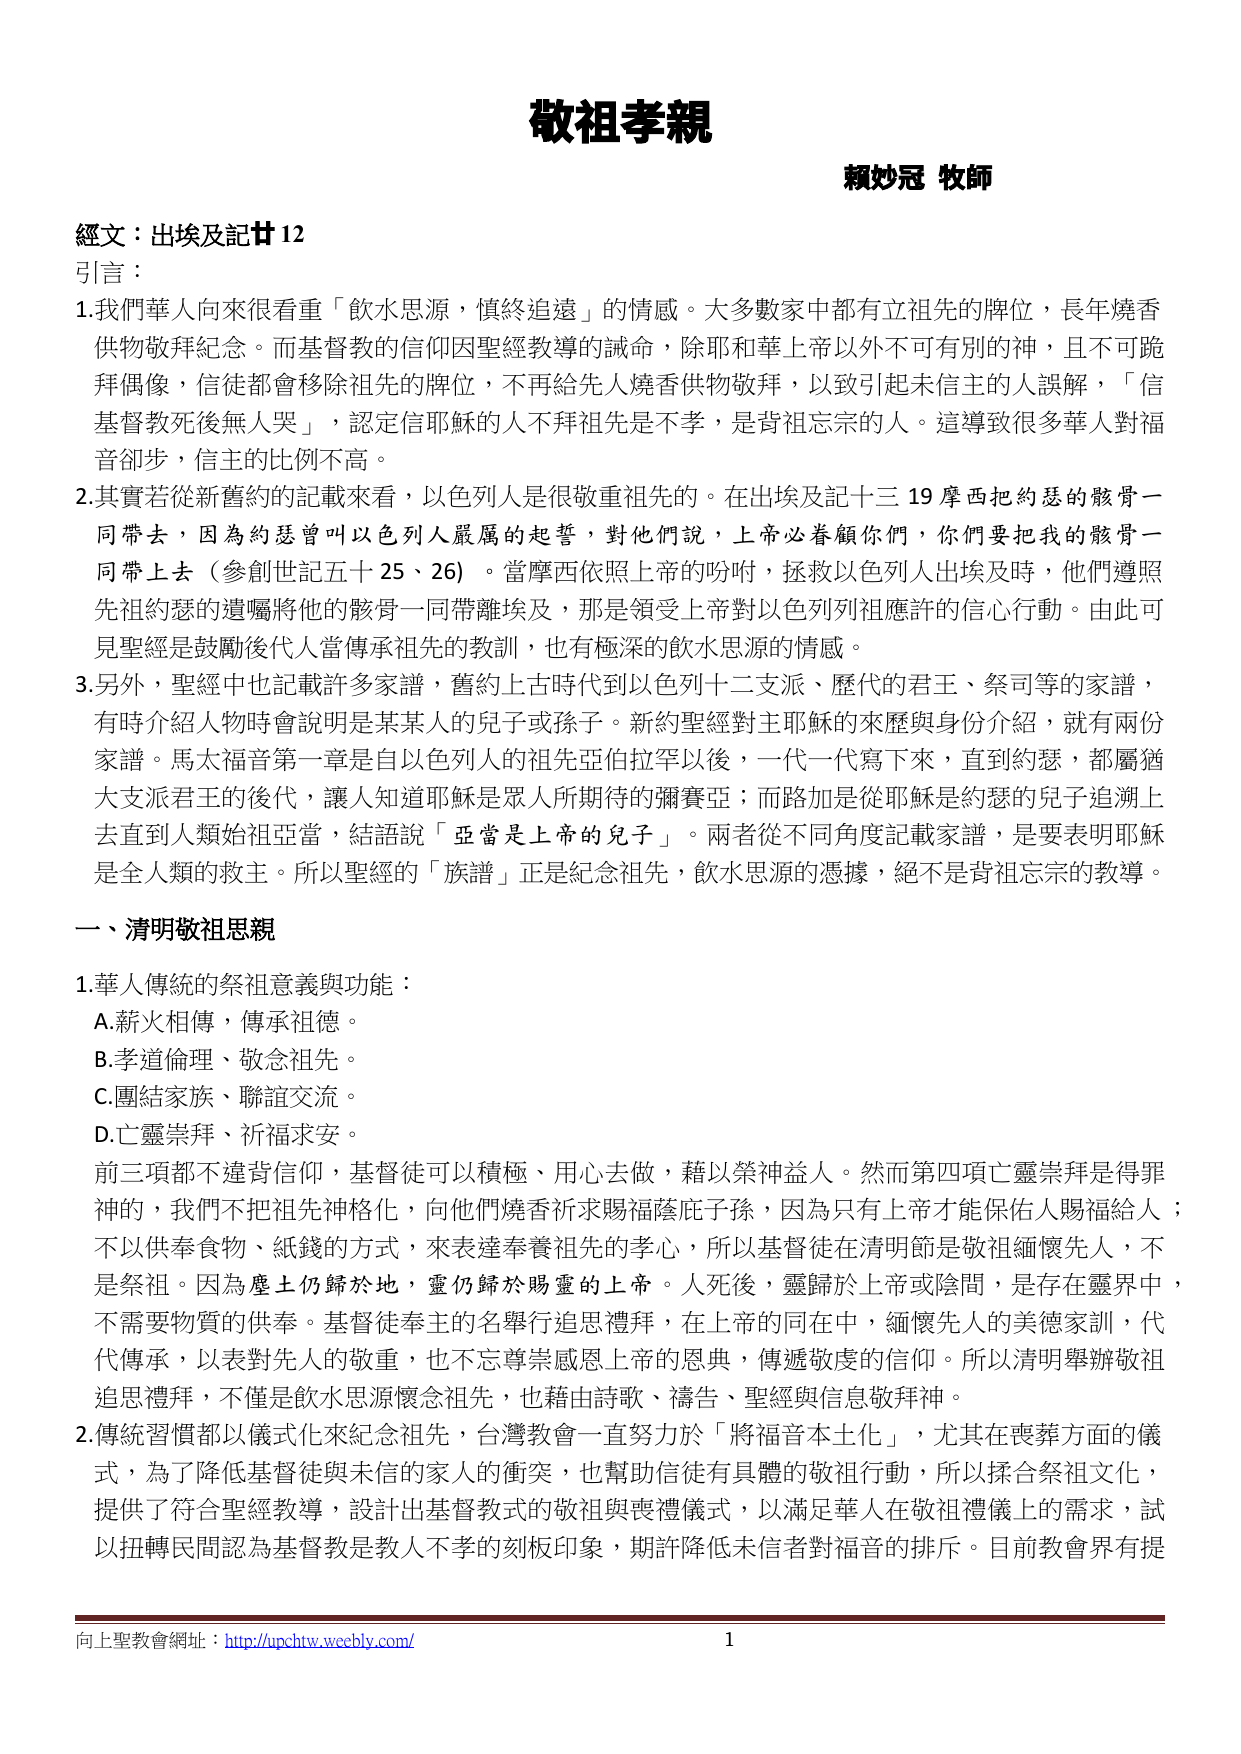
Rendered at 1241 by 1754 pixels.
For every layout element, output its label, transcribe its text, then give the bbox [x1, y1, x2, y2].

text 引言： [75, 252, 1165, 289]
text 1.華人傳統的祭祖意義與功能： [75, 964, 1165, 1002]
text 3.另外，聖經中也記載許多家譜，舊約上古時代到以色列十二支派、歷代的君王、祭司等的家譜，有時介紹人物時會說明是某某人的兒子或孫子。新約聖經對主耶穌的來歷與身份介紹，就有兩份家譜。馬太福音第一章是自以色列人的祖先亞伯拉罕以後，一代一代寫下來，直到約瑟，都屬猶大支派君王的後代，讓人知道耶穌是眾人所期待的彌賽亞；而路加是從耶穌是約瑟的兒子追溯上去直到人類始祖亞當，結語說「亞當是上帝的兒子」。兩者從不同角度記載家譜，是要表明耶穌是全人類的救主。所以聖經的「族譜」正是紀念祖先，飲水思源的憑據，絕不是背祖忘宗的教導。 [75, 664, 1165, 889]
text 2.其實若從新舊約的記載來看，以色列人是很敬重祖先的。在出埃及記十三19摩西把約瑟的骸骨一同帶去，因為約瑟曾叫以色列人嚴厲的起誓，對他們說，上帝必眷顧你們，你們要把我的骸骨一同帶上去 (參創世記五十25、26) 。當摩西依照上帝的吩咐，拯救以色列人出埃及時，他們遵照先祖約瑟的遺囑將他的骸骨一同帶離埃及，那是領受上帝對以色列列祖應許的信心行動。由此可見聖經是鼓勵後代人當傳承祖先的教訓，也有極深的飲水思源的情感。 [75, 477, 1165, 664]
text 賴妙冠 牧師 [75, 158, 1165, 195]
text D.亡靈崇拜、祈福求安。 [93, 1114, 1165, 1152]
text B.孝道倫理、敬念祖先。 [93, 1039, 1165, 1077]
text 一、清明敬祖思親 [75, 908, 1165, 945]
text 1.我們華人向來很看重「飲水思源，慎終追遠」的情感。大多數家中都有立祖先的牌位，長年燒香供物敬拜紀念。而基督教的信仰因聖經教導的誡命，除耶和華上帝以外不可有別的神，且不可跪拜偶像，信徒都會移除祖先的牌位，不再給先人燒香供物敬拜，以致引起未信主的人誤解，「信基督教死後無人哭」，認定信耶穌的人不拜祖先是不孝，是背祖忘宗的人。這導致很多華人對福音卻步，信主的比例不高。 [75, 289, 1165, 477]
text 敬祖孝親 [75, 83, 1165, 158]
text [75, 1414, 1165, 1564]
text A.薪火相傳，傳承祖德。 [93, 1002, 1165, 1039]
text C.團結家族、聯誼交流。 [93, 1077, 1165, 1114]
text 前三項都不違背信仰，基督徒可以積極、用心去做，藉以榮神益人。然而第四項亡靈崇拜是得罪神的，我們不把祖先神格化，向他們燒香祈求賜福蔭庇子孫，因為只有上帝才能保佑人賜福給人；不以供奉食物、紙錢的方式，來表達奉養祖先的孝心，所以基督徒在清明節是敬祖緬懷先人，不是祭祖。因為塵土仍歸於地，靈仍歸於賜靈的上帝。人死後，靈歸於上帝或陰間，是存在靈界中，不需要物質的供奉。基督徒奉主的名舉行追思禮拜，在上帝的同在中，緬懷先人的美德家訓，代代傳承，以表對先人的敬重，也不忘尊崇感恩上帝的恩典，傳遞敬虔的信仰。所以清明舉辦敬祖追思禮拜，不僅是飲水思源懷念祖先，也藉由詩歌、禱告、聖經與信息敬拜神。 [94, 1152, 1165, 1414]
text 經文：出埃及記廿12 [75, 214, 1165, 252]
